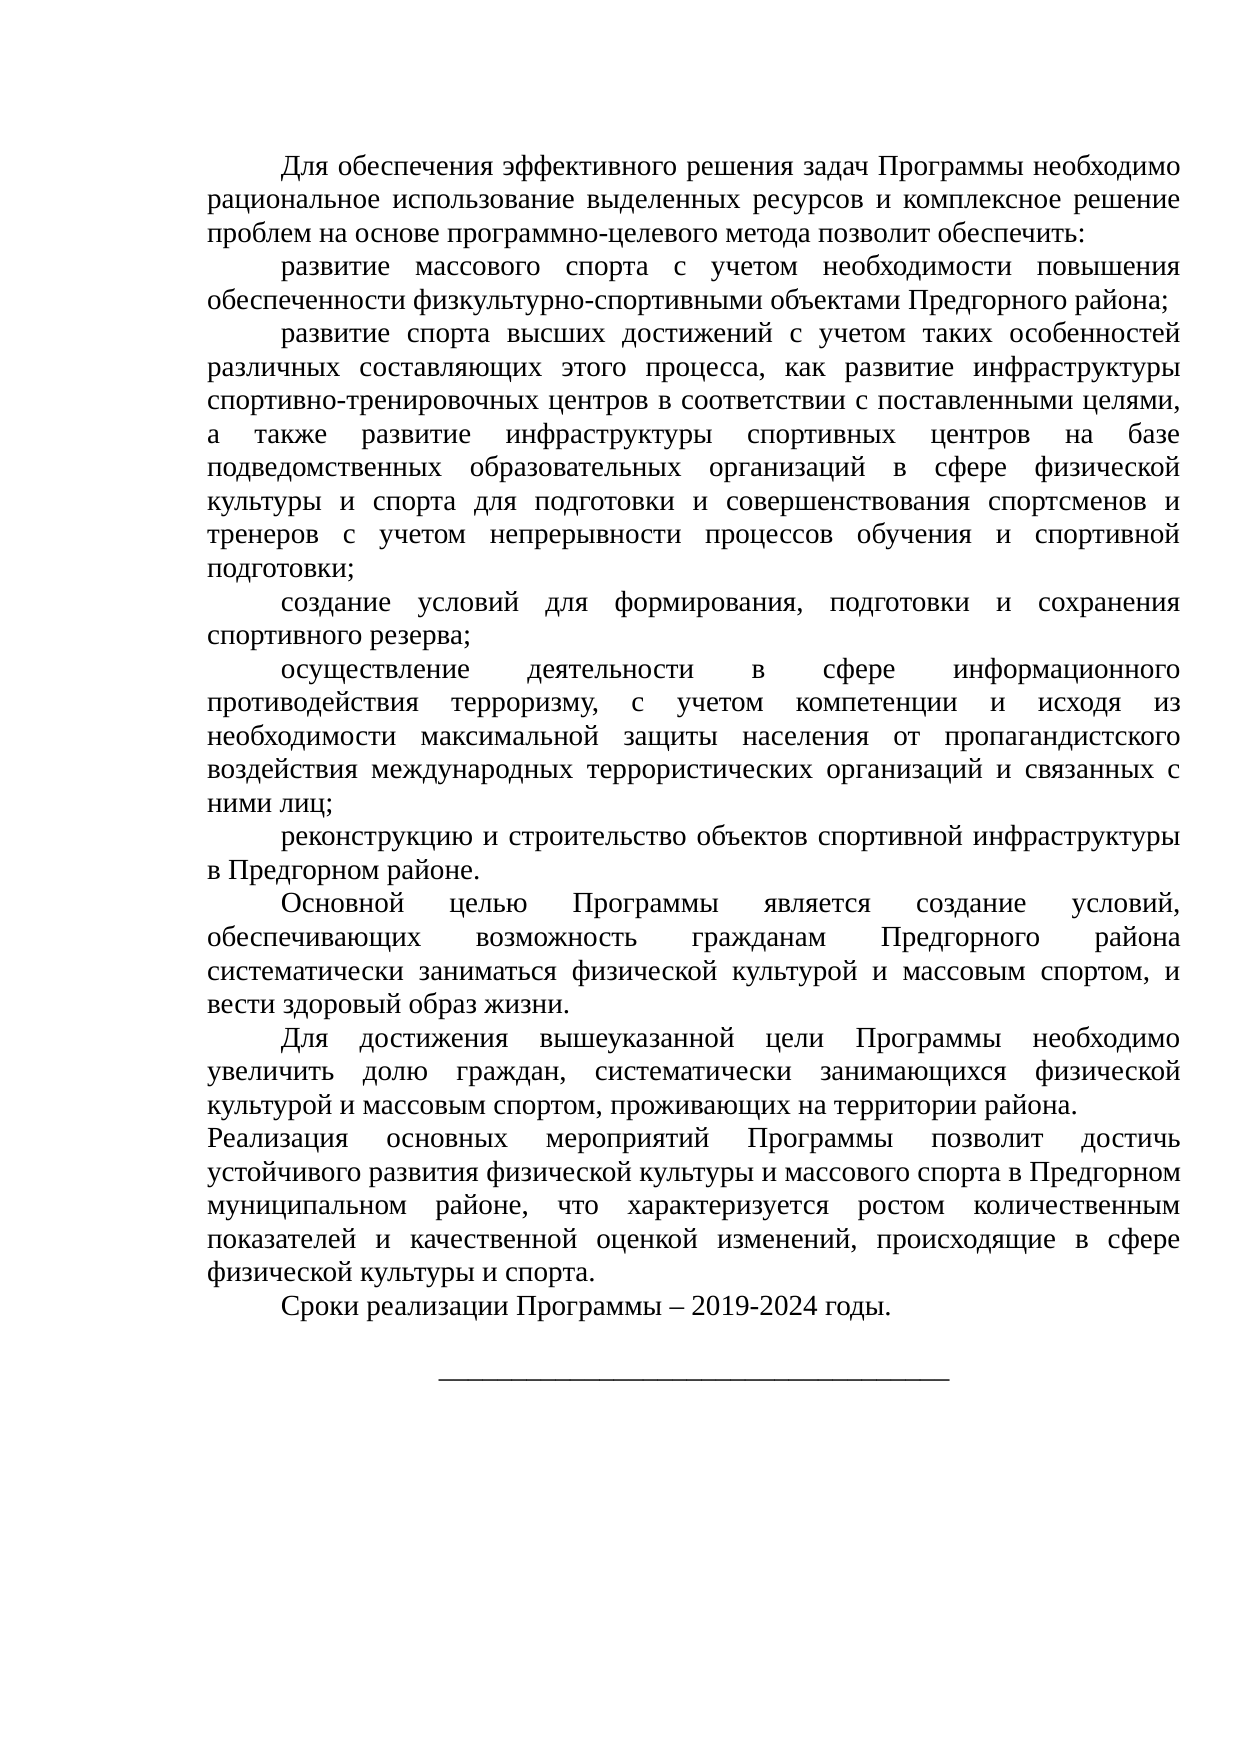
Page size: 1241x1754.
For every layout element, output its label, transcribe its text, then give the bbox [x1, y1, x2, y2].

text Для обеспечения эффективного решения задач Программы необходимо рациональное использование выделенных ресурсов и комплексное решение проблем на основе программно-целевого метода позволит обеспечить: [207, 148, 1181, 248]
text реконструкцию и строительство объектов спортивной инфраструктуры в Предгорном районе. [207, 818, 1181, 886]
text создание условий для формирования, подготовки и сохранения спортивного резерва; [207, 584, 1181, 651]
text Для достижения вышеуказанной цели Программы необходимо увеличить долю граждан, систематически занимающихся физической культурой и массовым спортом, проживающих на территории района. [207, 1020, 1181, 1120]
text Основной целью Программы является создание условий, обеспечивающих возможность гражданам Предгорного района систематически заниматься физической культурой и массовым спортом, и вести здоровый образ жизни. [207, 886, 1181, 1020]
text развитие спорта высших достижений с учетом таких особенностей различных составляющих этого процесса, как развитие инфраструктуры спортивно-тренировочных центров в соответствии с поставленными целями, а также развитие инфраструктуры спортивных центров на базе подведомственных образовательных организаций в сфере физической культуры и спорта для подготовки и совершенствования спортсменов и тренеров с учетом непрерывности процессов обучения и спортивной подготовки; [207, 315, 1181, 584]
text осуществление деятельности в сфере информационного противодействия терроризму, с учетом компетенции и исходя из необходимости максимальной защиты населения от пропагандистского воздействия международных террористических организаций и связанных с ними лиц; [207, 651, 1181, 818]
text ___________________________________ [207, 1350, 1181, 1384]
text развитие массового спорта с учетом необходимости повышения обеспеченности физкультурно-спортивными объектами Предгорного района; [207, 248, 1181, 315]
text Сроки реализации Программы – 2019-2024 годы. [207, 1288, 1181, 1322]
text Реализация основных мероприятий Программы позволит достичь устойчивого развития физической культуры и массового спорта в Предгорном муниципальном районе, что характеризуется ростом количественным показателей и качественной оценкой изменений, происходящие в сфере физической культуры и спорта. [207, 1120, 1181, 1288]
